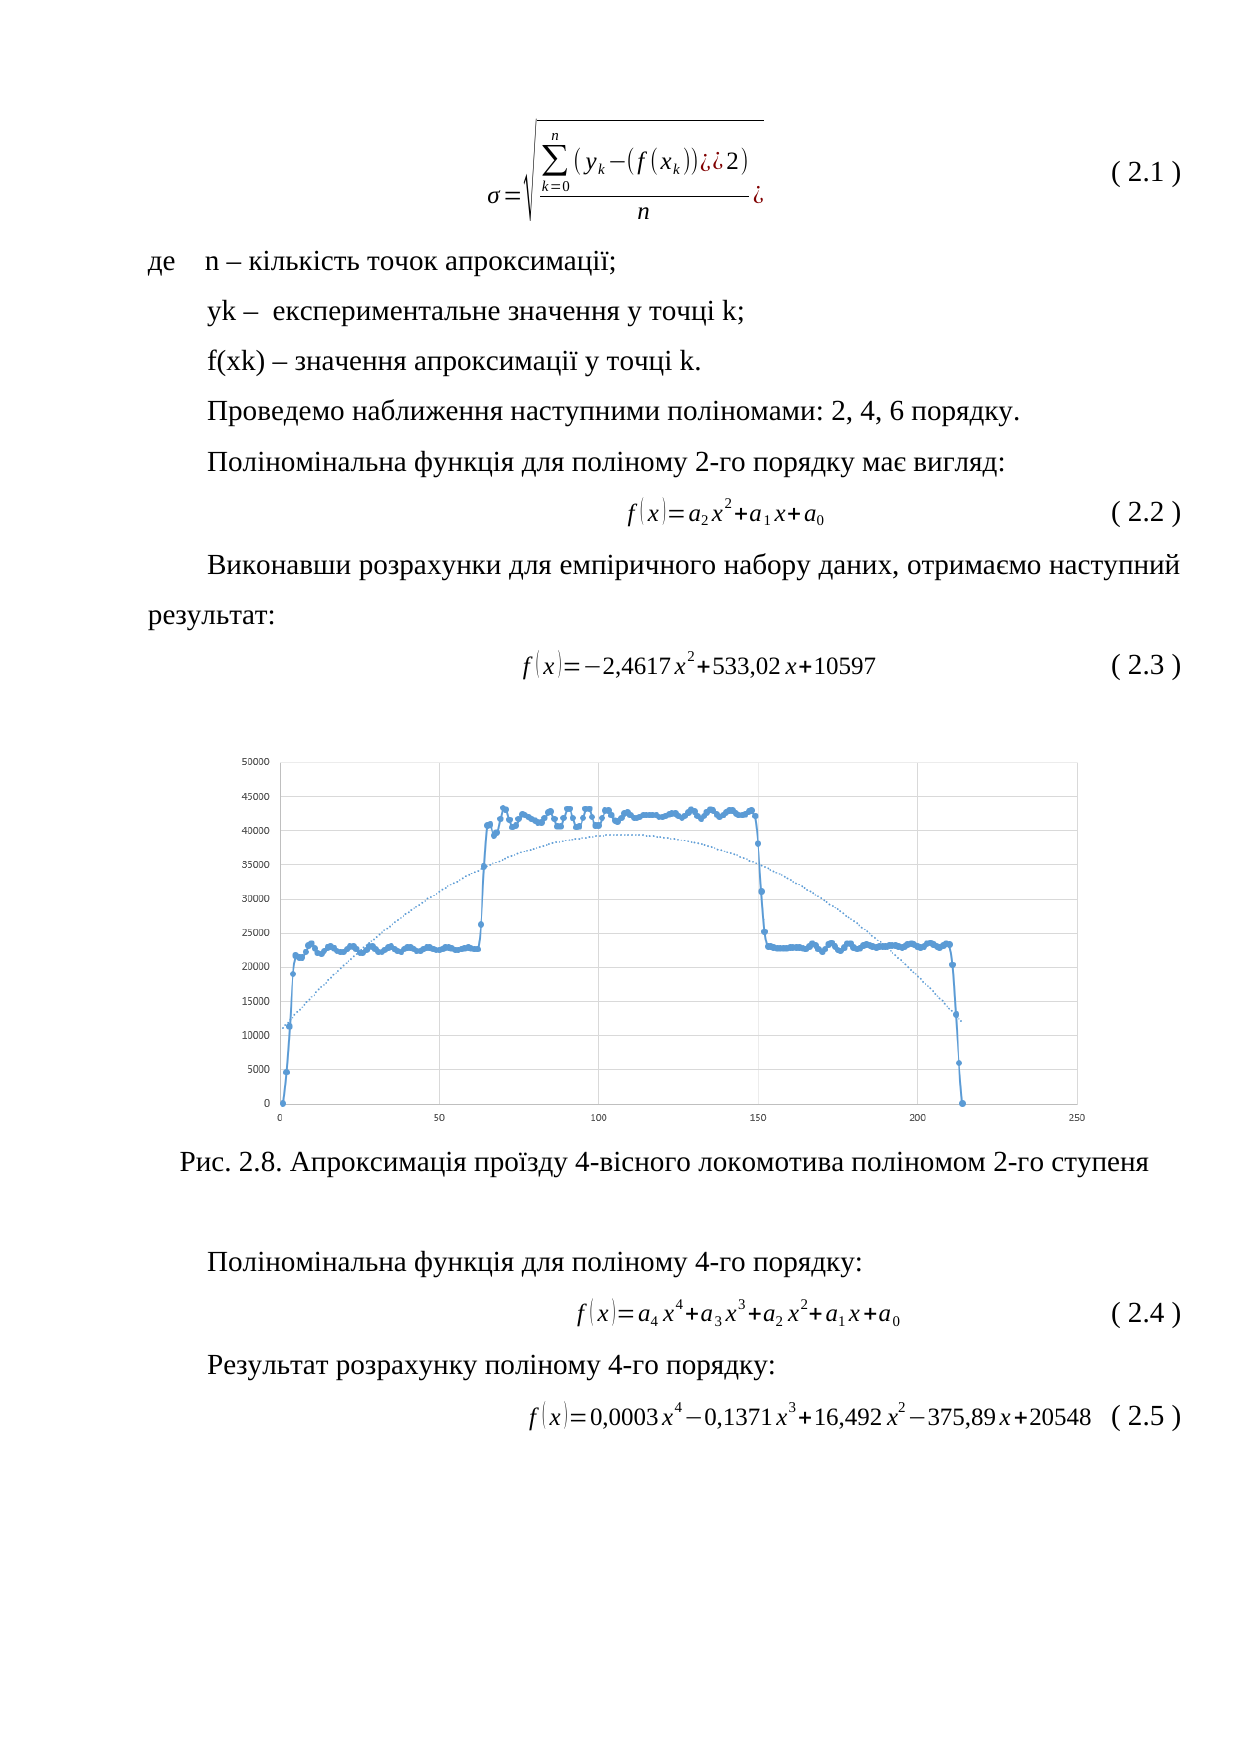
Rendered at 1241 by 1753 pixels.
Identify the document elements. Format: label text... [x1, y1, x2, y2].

text yk – експериментальне значення у точці k; [148, 293, 1181, 326]
text ( 2.4 ) [148, 1295, 1181, 1331]
text Проведемо наближення наступними поліномами: 2, 4, 6 порядку. [148, 393, 1181, 427]
text Виконавши розрахунки для емпіричного набору даних, отримаємо наступний результат: [148, 547, 1181, 631]
text Рис. 2.8. Апроксимація проїзду 4-вісного локомотива поліномом 2-го ступеня [148, 1144, 1181, 1177]
text де n – кількість точок апроксимації; [148, 243, 1181, 276]
text ( 2.1 ) [148, 118, 1181, 226]
text Результат розрахунку поліному 4-го порядку: [148, 1347, 1181, 1381]
text ( 2.5 ) [148, 1398, 1181, 1432]
text ( 2.3 ) [148, 647, 1181, 682]
text Поліномінальна функція для поліному 4-го порядку: [148, 1244, 1181, 1278]
text Поліномінальна функція для поліному 2-го порядку має вигляд: [148, 444, 1181, 477]
picture [237, 751, 1092, 1130]
text f(xk) – значення апроксимації у точці k. [148, 343, 1181, 377]
text ( 2.2 ) [148, 494, 1181, 530]
